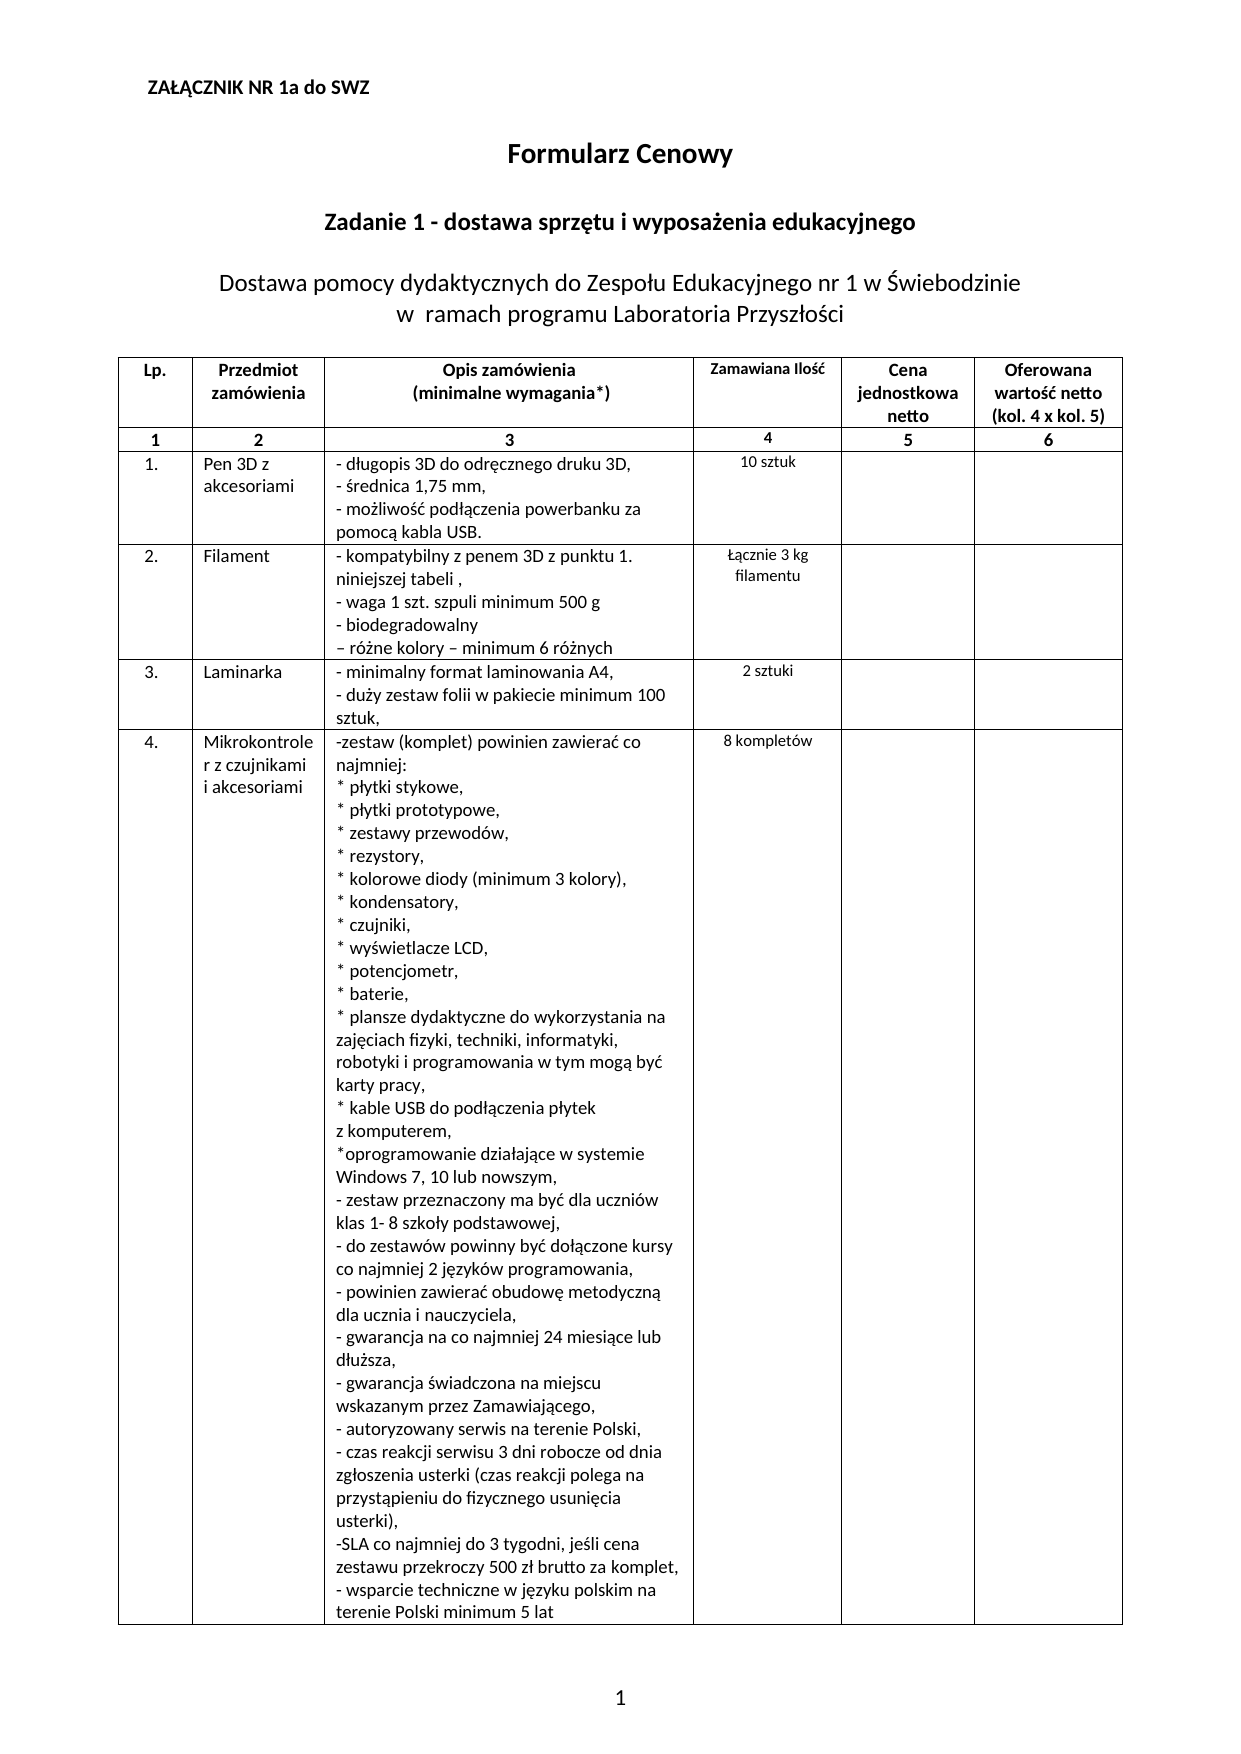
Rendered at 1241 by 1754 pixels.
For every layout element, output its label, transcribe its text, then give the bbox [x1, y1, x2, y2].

table_cell [842, 730, 974, 1624]
table_cell Mikrokontroler z czujnikami i akcesoriami [193, 730, 324, 1624]
table_cell [842, 452, 974, 543]
table_cell [119, 660, 192, 729]
table_cell 10 sztuk [694, 452, 841, 543]
table_header Oferowana wartość netto (kol. 4 x kol. 5) [975, 358, 1122, 427]
table_cell [842, 660, 974, 729]
table_cell [975, 660, 1122, 729]
table_cell Łącznie 3 kg filamentu [694, 545, 841, 659]
table_cell [975, 730, 1122, 1624]
table_cell - minimalny format laminowania A4, - duży zestaw folii w pakiecie minimum 100 sztuk, [325, 660, 693, 729]
table_cell 2 sztuki [694, 660, 841, 729]
table_cell 3 [325, 428, 693, 451]
table_cell 6 [975, 428, 1122, 451]
table_header Zamawiana Ilość [694, 358, 841, 427]
table_cell Laminarka [193, 660, 324, 729]
text Formularz Cenowy [148, 135, 1093, 171]
table_header Lp. [119, 358, 192, 427]
table_cell Filament [193, 545, 324, 659]
table_cell - długopis 3D do odręcznego druku 3D, - średnica 1,75 mm, - możliwość podłączenia powerbanku za pomocą kabla USB. [325, 452, 693, 543]
table_cell 4 [694, 428, 841, 451]
table_header Przedmiot zamówienia [193, 358, 324, 427]
table_cell [842, 545, 974, 659]
text Dostawa pomocy dydaktycznych do Zespołu Edukacyjnego nr 1 w Świebodzinie w ramach programu Laboratoria Przyszłości [148, 267, 1093, 328]
table_cell 2 [193, 428, 324, 451]
table_cell 8 kompletów [694, 730, 841, 1624]
table_header Opis zamówienia (minimalne wymagania*) [325, 358, 693, 427]
table_cell [119, 452, 192, 543]
table_cell 1 [119, 428, 192, 451]
table_cell [975, 545, 1122, 659]
text ZAŁĄCZNIK NR 1a do SWZ [148, 74, 1093, 99]
table_cell - kompatybilny z penem 3D z punktu 1. niniejszej tabeli , - waga 1 szt. szpuli minimum 500 g - biodegradowalny – różne kolory – minimum 6 różnych [325, 545, 693, 659]
table_cell Pen 3D z akcesoriami [193, 452, 324, 543]
table_cell [975, 452, 1122, 543]
table_cell [119, 730, 192, 1624]
table_cell -zestaw (komplet) powinien zawierać co najmniej: * płytki stykowe, * płytki prototypowe, * zestawy przewodów, * rezystory, * kolorowe diody (minimum 3 kolory), * kondensatory, * czujniki, * wyświetlacze LCD, * potencjometr, * baterie, * plansze dydaktyczne do wykorzystania na zajęciach fizyki, techniki, informatyki, robotyki i programowania w tym mogą być karty pracy, * kable USB do podłączenia płytek z komputerem, *oprogramowanie działające w systemie Windows 7, 10 lub nowszym, - zestaw przeznaczony ma być dla uczniów klas 1- 8 szkoły podstawowej, - do zestawów powinny być dołączone kursy co najmniej 2 języków programowania, - powinien zawierać obudowę metodyczną dla ucznia i nauczyciela, - gwarancja na co najmniej 24 miesiące lub dłuższa, - gwarancja świadczona na miejscu wskazanym przez Zamawiającego, - autoryzowany serwis na terenie Polski, - czas reakcji serwisu 3 dni robocze od dnia zgłoszenia usterki (czas reakcji polega na przystąpieniu do fizycznego usunięcia usterki), -SLA co najmniej do 3 tygodni, jeśli cena zestawu przekroczy 500 zł brutto za komplet, - wsparcie techniczne w języku polskim na terenie Polski minimum 5 lat [325, 730, 693, 1624]
text Zadanie 1 - dostawa sprzętu i wyposażenia edukacyjnego [148, 206, 1093, 237]
table_cell 5 [842, 428, 974, 451]
table_cell [119, 545, 192, 659]
table_header Cena jednostkowa netto [842, 358, 974, 427]
